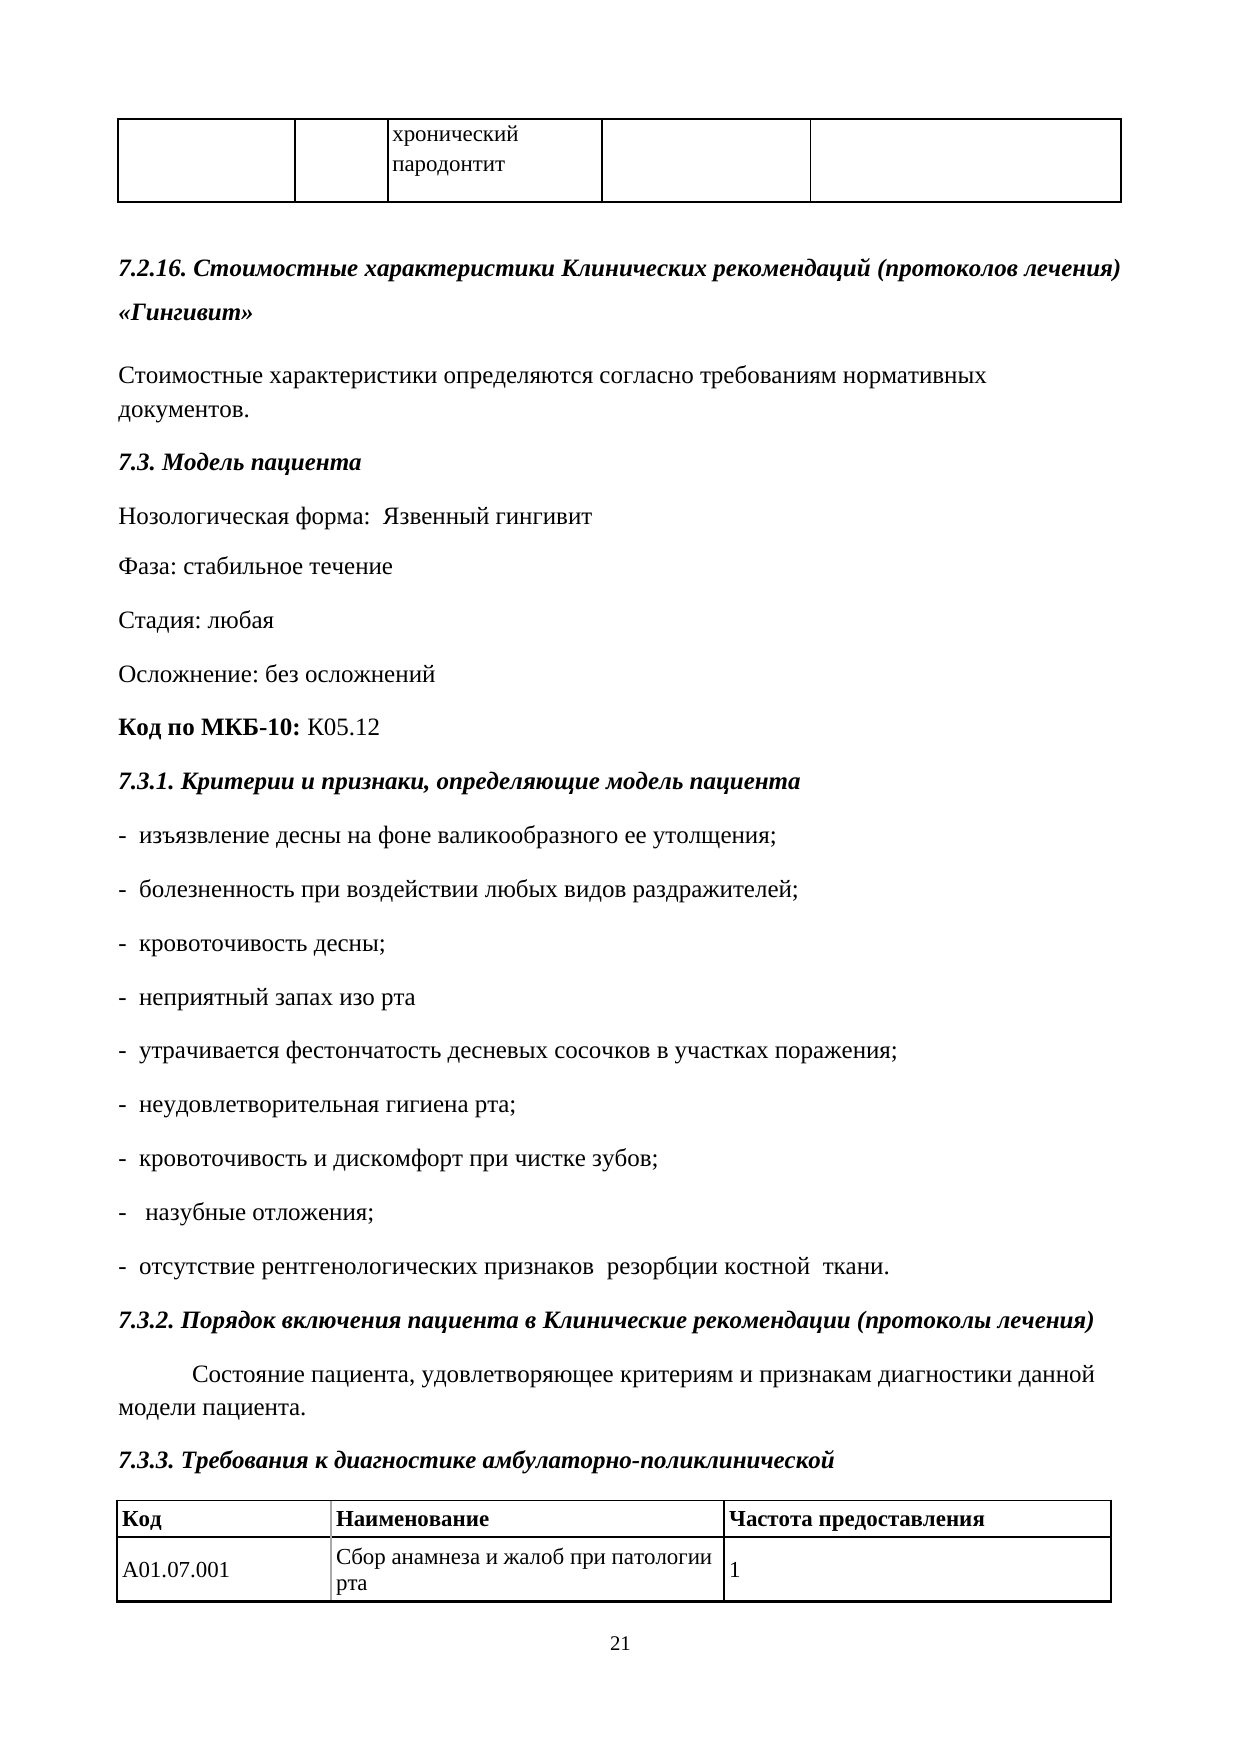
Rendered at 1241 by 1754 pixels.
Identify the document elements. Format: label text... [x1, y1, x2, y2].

table_cell А01.07.001 [118, 1538, 330, 1600]
text 7.3. Модель пациента [118, 447, 1122, 476]
text - неудовлетворительная гигиена рта; [118, 1089, 1122, 1118]
text Стадия: любая [118, 605, 1122, 633]
text Фаза: стабильное течение [118, 551, 1122, 580]
text Осложнение: без осложнений [118, 659, 1122, 687]
table_header Код [118, 1501, 330, 1536]
text 7.3.2. Порядок включения пациента в Клинические рекомендации (протоколы лечения) [118, 1305, 1122, 1334]
text - утрачивается фестончатость десневых сосочков в участках поражения; [118, 1036, 1122, 1064]
text - неприятный запах изо рта [118, 982, 1122, 1011]
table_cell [811, 120, 1120, 201]
text 7.2.16. Стоимостные характеристики Клинических рекомендаций (протоколов лечения) «Гингивит» [118, 253, 1122, 325]
text - кровоточивость и дискомфорт при чистке зубов; [118, 1143, 1122, 1172]
text Нозологическая форма: Язвенный гингивит [118, 501, 1122, 530]
text Состояние пациента, удовлетворяющее критериям и признакам диагностики данной модели пациента. [118, 1359, 1122, 1421]
text Стоимостные характеристики определяются согласно требованиям нормативных документов. [118, 361, 1122, 422]
text - отсутствие рентгенологических признаков резорбции костной ткани. [118, 1251, 1122, 1280]
text - болезненность при воздействии любых видов раздражителей; [118, 874, 1122, 903]
text 7.3.1. Критерии и признаки, определяющие модель пациента [118, 766, 1122, 795]
text 7.3.3. Требования к диагностике амбулаторно-поликлинической [118, 1446, 1122, 1474]
table_cell Сбор анамнеза и жалоб при патологии рта [332, 1538, 723, 1600]
table_cell 5% [296, 120, 387, 201]
text - кровоточивость десны; [118, 928, 1122, 957]
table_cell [603, 120, 810, 201]
table_header Наименование [332, 1501, 723, 1536]
text - изъязвление десны на фоне валикообразного ее утолщения; [118, 820, 1122, 849]
text - назубные отложения; [118, 1197, 1122, 1226]
table_cell Прогрессирование гиперпластического гингивита, переход его в язвенно-некротическую форму или в хронический пародонтит [389, 120, 601, 201]
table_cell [119, 120, 294, 201]
table_cell 1 [725, 1538, 1110, 1600]
text Код по МКБ-10: К05.12 [118, 712, 1122, 741]
table_header Частота предоставления [725, 1501, 1110, 1536]
